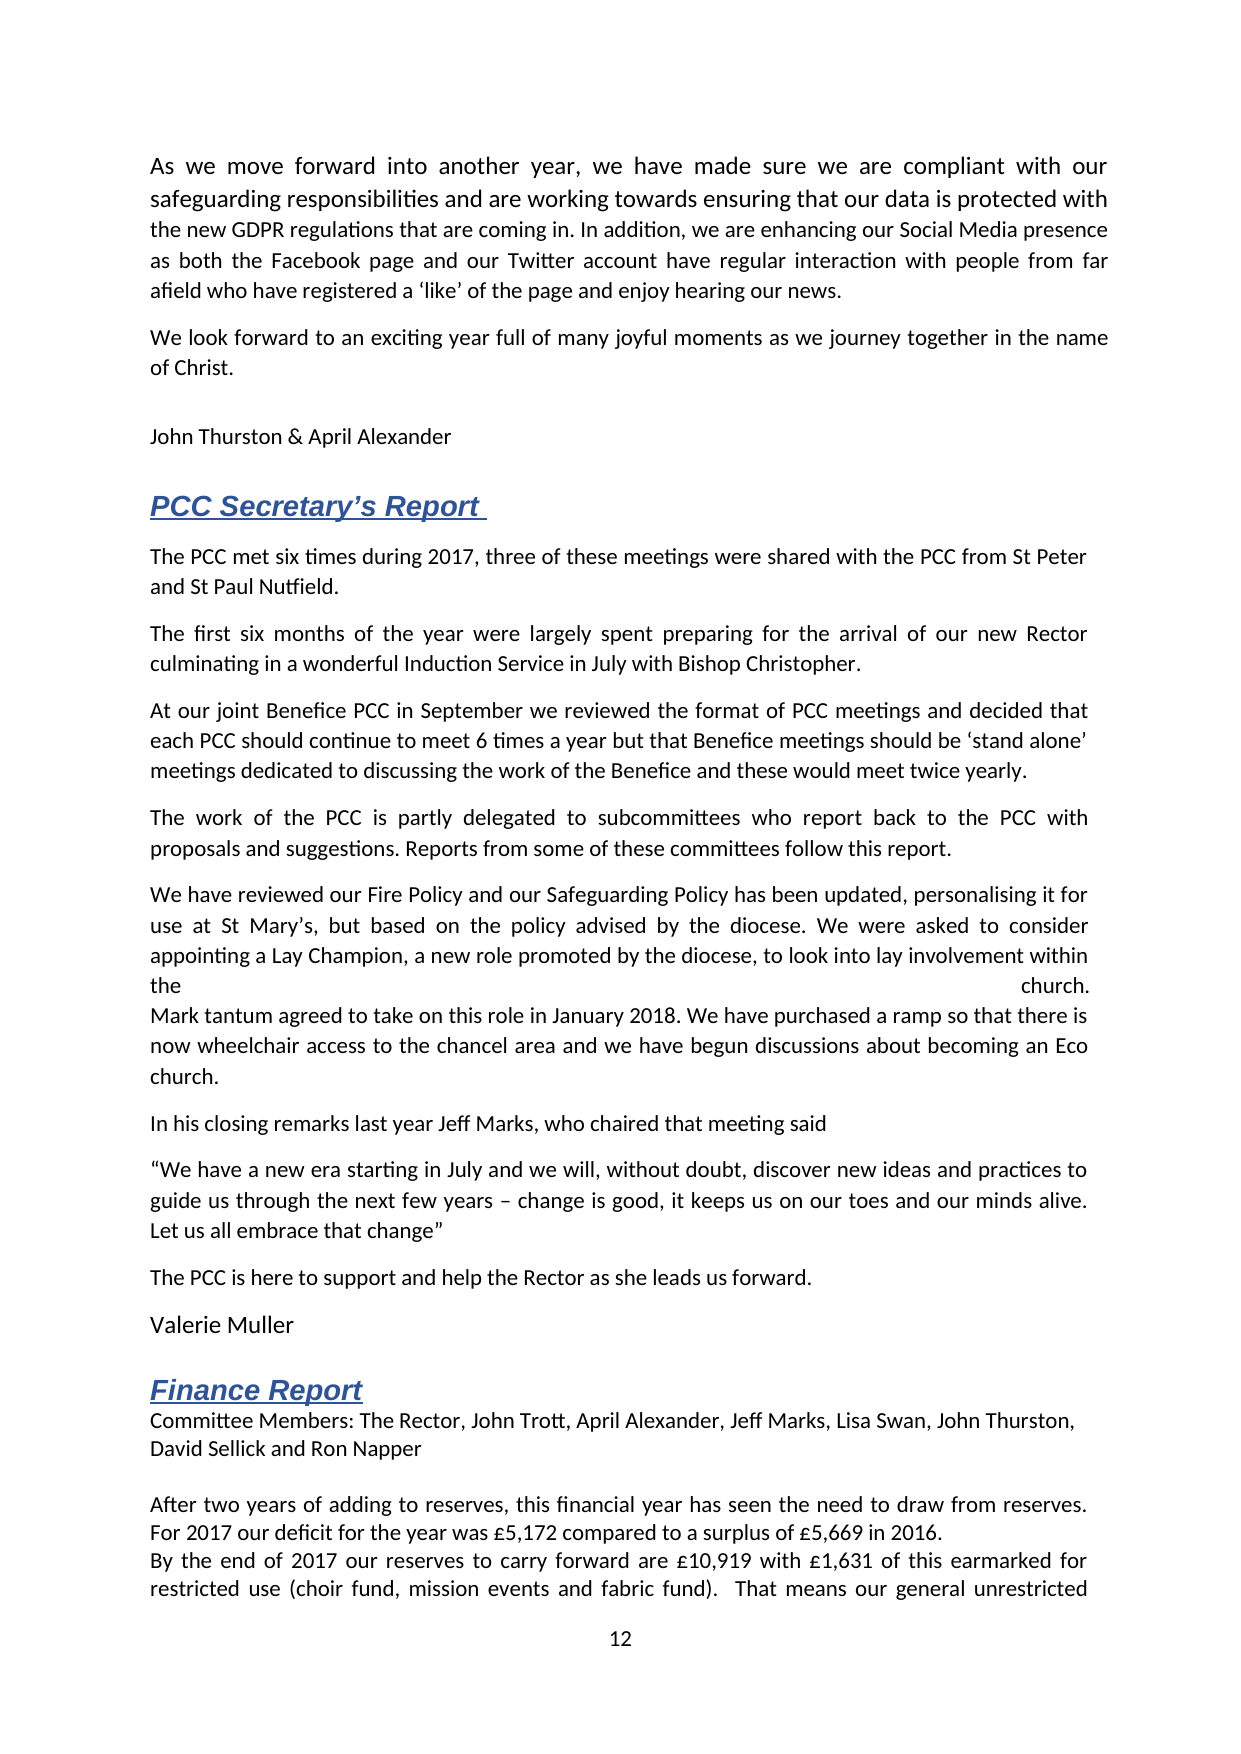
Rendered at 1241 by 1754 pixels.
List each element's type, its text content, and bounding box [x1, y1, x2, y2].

text Valerie Muller [150, 1310, 1090, 1340]
text The PCC is here to support and help the Rector as she leads us forward. [150, 1263, 1090, 1291]
text We look forward to an exciting year full of many joyful moments as we journey together in the name of Christ. [150, 323, 1110, 381]
text John Thurston & April Alexander [150, 422, 1110, 450]
text The PCC met six times during 2017, three of these meetings were shared with the PCC from St Peter and St Paul Nutfield. [150, 542, 1090, 600]
text We have reviewed our Fire Policy and our Safeguarding Policy has been updated, personalising it for use at St Mary’s, but based on the policy advised by the diocese. We were asked to consider appointing a Lay Champion, a new role promoted by the diocese, to look into lay involvement within the church. Mark tantum agreed to take on this role in January 2018. We have purchased a ramp so that there is now wheelchair access to the chancel area and we have begun discussions about becoming an Eco church. [150, 881, 1090, 1090]
text As we move forward into another year, we have made sure we are compliant with our safeguarding responsibilities and are working towards ensuring that our data is protected with the new GDPR regulations that are coming in. In addition, we are enhancing our Social Media presence as both the Facebook page and our Twitter account have regular interaction with people from far afield who have registered a ‘like’ of the page and enjoy hearing our news. [150, 150, 1110, 304]
text “We have a new era starting in July and we will, without doubt, discover new ideas and practices to guide us through the next few years – change is good, it keeps us on our toes and our minds alive. Let us all embrace that change” [150, 1156, 1090, 1244]
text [150, 1546, 1090, 1602]
text The work of the PCC is partly delegated to subcommittees who report back to the PCC with proposals and suggestions. Reports from some of these committees follow this report. [150, 803, 1090, 862]
text PCC Secretary’s Report [150, 489, 1090, 523]
text In his closing remarks last year Jeff Marks, who chaired that meeting said [150, 1109, 1090, 1137]
text The first six months of the year were largely spent preparing for the arrival of our new Rector culminating in a wonderful Induction Service in July with Bishop Christopher. [150, 619, 1090, 677]
text Finance Report [150, 1373, 1090, 1406]
text At our joint Benefice PCC in September we reviewed the format of PCC meetings and decided that each PCC should continue to meet 6 times a year but that Benefice meetings should be ‘stand alone’ meetings dedicated to discussing the work of the Benefice and these would meet twice yearly. [150, 696, 1090, 784]
text Committee Members: The Rector, John Trott, April Alexander, Jeff Marks, Lisa Swan, John Thurston, David Sellick and Ron Napper [150, 1406, 1090, 1462]
text After two years of adding to reserves, this financial year has seen the need to draw from reserves. For 2017 our deficit for the year was £5,172 compared to a surplus of £5,669 in 2016. [150, 1490, 1090, 1546]
